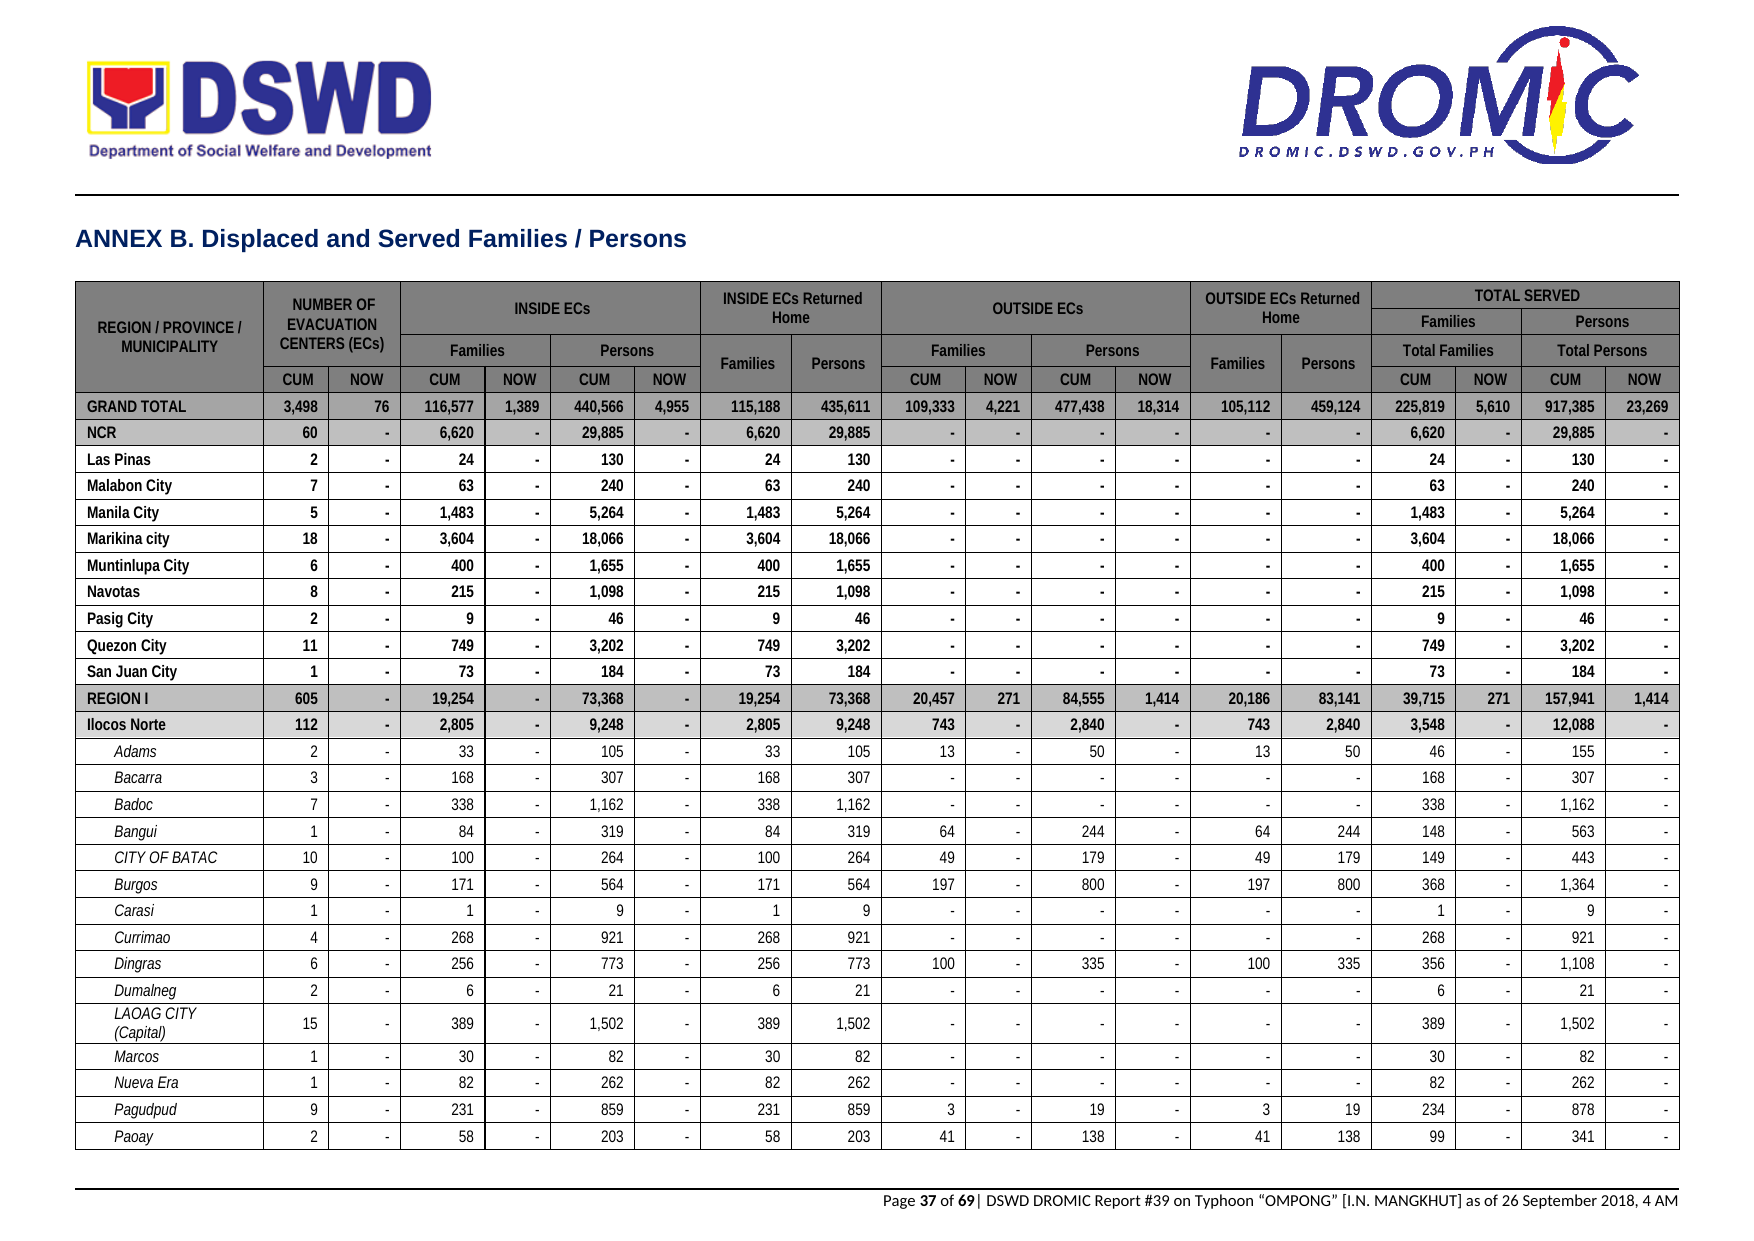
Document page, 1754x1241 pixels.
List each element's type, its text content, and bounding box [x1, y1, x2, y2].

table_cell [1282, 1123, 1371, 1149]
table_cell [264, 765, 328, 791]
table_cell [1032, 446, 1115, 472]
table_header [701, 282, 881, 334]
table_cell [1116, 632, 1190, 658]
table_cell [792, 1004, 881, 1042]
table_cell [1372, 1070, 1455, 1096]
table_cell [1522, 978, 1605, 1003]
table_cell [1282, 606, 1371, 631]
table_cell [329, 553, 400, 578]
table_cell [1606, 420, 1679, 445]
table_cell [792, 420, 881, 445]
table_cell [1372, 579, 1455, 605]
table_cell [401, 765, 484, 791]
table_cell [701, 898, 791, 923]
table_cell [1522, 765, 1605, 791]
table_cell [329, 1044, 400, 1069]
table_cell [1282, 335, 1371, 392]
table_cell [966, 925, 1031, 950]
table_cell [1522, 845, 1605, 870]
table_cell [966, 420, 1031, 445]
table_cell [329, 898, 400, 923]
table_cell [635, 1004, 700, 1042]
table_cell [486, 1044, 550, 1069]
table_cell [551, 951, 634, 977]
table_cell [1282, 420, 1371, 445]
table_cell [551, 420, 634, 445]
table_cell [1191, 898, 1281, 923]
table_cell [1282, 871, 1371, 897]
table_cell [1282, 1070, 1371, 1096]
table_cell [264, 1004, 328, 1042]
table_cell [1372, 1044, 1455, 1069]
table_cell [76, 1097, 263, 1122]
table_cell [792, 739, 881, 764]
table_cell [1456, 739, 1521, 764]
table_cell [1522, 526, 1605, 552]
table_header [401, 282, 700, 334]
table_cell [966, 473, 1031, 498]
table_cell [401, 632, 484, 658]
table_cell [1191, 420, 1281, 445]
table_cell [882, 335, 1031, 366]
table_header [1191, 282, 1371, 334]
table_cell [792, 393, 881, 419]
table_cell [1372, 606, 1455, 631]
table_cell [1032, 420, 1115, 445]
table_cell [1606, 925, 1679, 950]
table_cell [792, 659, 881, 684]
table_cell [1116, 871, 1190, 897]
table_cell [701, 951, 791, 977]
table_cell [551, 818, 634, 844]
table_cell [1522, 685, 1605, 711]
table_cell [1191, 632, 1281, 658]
picture [1231, 25, 1644, 163]
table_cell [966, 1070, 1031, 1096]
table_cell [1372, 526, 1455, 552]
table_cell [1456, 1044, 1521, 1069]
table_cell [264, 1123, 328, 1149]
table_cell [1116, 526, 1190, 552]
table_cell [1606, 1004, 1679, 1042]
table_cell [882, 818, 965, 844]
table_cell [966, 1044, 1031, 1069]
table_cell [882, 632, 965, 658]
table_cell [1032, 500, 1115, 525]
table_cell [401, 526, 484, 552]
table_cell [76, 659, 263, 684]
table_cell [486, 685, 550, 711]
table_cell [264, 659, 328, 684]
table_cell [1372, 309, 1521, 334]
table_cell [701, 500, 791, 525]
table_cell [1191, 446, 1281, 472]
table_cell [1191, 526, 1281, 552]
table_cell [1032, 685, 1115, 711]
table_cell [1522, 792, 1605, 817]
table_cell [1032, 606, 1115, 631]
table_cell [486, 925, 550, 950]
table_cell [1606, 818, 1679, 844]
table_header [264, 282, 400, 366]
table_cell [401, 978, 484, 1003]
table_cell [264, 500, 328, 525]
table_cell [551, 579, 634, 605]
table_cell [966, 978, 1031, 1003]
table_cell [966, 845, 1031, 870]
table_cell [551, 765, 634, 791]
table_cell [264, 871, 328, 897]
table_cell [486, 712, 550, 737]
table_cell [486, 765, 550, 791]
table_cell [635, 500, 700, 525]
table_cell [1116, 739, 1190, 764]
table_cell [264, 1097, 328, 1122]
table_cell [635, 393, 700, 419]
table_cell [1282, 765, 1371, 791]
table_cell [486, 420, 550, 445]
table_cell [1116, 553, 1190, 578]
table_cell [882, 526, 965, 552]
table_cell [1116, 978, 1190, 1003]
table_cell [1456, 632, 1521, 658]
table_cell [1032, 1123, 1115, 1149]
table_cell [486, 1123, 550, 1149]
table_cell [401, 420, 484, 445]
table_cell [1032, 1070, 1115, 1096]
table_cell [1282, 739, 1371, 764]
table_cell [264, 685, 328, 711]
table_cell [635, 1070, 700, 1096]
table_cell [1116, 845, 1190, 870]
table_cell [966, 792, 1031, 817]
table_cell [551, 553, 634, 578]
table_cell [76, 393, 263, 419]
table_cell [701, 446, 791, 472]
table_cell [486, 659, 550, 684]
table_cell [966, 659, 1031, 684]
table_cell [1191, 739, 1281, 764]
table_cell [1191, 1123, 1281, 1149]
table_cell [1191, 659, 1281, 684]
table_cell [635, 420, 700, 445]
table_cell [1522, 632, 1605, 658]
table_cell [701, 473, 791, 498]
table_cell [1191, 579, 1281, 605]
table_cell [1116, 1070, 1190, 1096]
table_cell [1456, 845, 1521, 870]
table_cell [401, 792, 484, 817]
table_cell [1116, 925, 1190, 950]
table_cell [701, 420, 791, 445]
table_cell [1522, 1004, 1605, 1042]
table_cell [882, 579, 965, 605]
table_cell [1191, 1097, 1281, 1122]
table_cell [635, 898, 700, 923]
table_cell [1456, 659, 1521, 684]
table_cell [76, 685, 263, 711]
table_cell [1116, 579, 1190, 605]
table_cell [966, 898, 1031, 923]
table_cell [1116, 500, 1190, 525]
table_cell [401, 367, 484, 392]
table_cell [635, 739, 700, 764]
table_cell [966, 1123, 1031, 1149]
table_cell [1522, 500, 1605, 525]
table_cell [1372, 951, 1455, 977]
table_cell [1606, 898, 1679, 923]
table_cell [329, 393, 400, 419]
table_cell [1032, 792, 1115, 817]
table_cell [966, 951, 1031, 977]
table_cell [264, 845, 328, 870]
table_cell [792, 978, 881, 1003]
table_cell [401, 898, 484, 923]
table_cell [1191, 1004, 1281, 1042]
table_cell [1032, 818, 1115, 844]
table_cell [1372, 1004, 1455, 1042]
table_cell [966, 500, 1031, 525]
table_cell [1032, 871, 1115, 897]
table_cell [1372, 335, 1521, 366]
picture [75, 58, 444, 164]
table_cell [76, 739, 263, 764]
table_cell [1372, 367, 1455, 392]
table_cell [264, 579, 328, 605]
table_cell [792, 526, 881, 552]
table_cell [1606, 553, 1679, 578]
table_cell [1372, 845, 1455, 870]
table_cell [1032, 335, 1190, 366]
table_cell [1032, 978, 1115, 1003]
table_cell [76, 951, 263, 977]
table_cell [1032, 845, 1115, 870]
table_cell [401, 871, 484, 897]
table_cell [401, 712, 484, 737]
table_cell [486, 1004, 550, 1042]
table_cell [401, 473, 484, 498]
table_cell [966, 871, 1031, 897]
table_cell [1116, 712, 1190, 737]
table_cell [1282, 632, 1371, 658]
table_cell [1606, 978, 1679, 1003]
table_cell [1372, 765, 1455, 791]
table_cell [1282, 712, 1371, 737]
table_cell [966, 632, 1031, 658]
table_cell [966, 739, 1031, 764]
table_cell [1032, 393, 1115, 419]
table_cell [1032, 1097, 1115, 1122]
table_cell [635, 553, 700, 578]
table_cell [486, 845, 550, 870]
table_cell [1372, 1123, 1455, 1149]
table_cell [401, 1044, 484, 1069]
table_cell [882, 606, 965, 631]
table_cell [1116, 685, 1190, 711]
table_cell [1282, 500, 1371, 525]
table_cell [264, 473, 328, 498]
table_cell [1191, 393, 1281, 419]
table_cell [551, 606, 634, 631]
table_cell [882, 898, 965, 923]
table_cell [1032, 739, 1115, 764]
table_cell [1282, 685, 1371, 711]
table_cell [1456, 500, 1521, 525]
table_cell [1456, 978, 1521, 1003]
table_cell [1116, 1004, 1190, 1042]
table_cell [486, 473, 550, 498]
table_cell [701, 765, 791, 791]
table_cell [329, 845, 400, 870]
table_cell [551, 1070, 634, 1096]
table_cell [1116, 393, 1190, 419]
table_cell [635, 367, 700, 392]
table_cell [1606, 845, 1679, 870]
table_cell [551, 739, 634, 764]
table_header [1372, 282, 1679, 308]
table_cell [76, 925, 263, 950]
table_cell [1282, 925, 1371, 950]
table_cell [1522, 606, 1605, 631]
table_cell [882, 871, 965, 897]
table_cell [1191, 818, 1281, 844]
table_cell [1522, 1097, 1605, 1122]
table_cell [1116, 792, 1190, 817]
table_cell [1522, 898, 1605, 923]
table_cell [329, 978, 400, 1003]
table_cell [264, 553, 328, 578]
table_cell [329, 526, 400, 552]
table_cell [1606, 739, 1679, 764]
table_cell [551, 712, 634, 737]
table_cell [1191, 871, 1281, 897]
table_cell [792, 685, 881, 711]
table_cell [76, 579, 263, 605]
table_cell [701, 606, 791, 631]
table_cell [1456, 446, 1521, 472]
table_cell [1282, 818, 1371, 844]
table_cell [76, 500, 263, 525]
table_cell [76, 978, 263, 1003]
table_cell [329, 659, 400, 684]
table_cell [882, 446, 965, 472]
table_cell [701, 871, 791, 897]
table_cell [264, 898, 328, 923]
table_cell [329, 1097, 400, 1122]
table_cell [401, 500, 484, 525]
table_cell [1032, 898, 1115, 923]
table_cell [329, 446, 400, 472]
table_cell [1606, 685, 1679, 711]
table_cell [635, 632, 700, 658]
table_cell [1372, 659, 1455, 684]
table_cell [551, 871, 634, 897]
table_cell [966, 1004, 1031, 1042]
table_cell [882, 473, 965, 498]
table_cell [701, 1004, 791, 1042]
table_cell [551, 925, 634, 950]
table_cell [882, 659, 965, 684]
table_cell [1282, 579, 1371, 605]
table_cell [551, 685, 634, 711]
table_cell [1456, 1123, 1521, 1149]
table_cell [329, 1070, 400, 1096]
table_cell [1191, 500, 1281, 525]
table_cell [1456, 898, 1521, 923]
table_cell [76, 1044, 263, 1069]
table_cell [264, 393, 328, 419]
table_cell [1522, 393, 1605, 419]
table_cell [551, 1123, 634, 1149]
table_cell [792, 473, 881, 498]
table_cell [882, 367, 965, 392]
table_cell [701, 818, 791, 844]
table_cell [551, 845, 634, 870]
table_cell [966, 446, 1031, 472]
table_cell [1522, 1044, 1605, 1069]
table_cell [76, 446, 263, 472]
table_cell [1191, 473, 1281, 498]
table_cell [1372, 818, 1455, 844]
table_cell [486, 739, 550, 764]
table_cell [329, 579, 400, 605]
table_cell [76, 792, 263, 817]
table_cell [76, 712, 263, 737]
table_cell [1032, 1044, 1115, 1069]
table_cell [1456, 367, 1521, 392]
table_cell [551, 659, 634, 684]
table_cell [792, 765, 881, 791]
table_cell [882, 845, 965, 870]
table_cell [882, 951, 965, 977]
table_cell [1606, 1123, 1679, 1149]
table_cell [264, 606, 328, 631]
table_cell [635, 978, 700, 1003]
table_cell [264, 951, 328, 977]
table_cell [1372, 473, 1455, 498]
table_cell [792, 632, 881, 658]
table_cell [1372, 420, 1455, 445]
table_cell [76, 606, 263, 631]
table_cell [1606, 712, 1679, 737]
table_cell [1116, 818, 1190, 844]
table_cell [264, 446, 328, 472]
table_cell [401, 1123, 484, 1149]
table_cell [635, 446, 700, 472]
text ANNEX B. Displaced and Served Families / Persons [75, 224, 1679, 252]
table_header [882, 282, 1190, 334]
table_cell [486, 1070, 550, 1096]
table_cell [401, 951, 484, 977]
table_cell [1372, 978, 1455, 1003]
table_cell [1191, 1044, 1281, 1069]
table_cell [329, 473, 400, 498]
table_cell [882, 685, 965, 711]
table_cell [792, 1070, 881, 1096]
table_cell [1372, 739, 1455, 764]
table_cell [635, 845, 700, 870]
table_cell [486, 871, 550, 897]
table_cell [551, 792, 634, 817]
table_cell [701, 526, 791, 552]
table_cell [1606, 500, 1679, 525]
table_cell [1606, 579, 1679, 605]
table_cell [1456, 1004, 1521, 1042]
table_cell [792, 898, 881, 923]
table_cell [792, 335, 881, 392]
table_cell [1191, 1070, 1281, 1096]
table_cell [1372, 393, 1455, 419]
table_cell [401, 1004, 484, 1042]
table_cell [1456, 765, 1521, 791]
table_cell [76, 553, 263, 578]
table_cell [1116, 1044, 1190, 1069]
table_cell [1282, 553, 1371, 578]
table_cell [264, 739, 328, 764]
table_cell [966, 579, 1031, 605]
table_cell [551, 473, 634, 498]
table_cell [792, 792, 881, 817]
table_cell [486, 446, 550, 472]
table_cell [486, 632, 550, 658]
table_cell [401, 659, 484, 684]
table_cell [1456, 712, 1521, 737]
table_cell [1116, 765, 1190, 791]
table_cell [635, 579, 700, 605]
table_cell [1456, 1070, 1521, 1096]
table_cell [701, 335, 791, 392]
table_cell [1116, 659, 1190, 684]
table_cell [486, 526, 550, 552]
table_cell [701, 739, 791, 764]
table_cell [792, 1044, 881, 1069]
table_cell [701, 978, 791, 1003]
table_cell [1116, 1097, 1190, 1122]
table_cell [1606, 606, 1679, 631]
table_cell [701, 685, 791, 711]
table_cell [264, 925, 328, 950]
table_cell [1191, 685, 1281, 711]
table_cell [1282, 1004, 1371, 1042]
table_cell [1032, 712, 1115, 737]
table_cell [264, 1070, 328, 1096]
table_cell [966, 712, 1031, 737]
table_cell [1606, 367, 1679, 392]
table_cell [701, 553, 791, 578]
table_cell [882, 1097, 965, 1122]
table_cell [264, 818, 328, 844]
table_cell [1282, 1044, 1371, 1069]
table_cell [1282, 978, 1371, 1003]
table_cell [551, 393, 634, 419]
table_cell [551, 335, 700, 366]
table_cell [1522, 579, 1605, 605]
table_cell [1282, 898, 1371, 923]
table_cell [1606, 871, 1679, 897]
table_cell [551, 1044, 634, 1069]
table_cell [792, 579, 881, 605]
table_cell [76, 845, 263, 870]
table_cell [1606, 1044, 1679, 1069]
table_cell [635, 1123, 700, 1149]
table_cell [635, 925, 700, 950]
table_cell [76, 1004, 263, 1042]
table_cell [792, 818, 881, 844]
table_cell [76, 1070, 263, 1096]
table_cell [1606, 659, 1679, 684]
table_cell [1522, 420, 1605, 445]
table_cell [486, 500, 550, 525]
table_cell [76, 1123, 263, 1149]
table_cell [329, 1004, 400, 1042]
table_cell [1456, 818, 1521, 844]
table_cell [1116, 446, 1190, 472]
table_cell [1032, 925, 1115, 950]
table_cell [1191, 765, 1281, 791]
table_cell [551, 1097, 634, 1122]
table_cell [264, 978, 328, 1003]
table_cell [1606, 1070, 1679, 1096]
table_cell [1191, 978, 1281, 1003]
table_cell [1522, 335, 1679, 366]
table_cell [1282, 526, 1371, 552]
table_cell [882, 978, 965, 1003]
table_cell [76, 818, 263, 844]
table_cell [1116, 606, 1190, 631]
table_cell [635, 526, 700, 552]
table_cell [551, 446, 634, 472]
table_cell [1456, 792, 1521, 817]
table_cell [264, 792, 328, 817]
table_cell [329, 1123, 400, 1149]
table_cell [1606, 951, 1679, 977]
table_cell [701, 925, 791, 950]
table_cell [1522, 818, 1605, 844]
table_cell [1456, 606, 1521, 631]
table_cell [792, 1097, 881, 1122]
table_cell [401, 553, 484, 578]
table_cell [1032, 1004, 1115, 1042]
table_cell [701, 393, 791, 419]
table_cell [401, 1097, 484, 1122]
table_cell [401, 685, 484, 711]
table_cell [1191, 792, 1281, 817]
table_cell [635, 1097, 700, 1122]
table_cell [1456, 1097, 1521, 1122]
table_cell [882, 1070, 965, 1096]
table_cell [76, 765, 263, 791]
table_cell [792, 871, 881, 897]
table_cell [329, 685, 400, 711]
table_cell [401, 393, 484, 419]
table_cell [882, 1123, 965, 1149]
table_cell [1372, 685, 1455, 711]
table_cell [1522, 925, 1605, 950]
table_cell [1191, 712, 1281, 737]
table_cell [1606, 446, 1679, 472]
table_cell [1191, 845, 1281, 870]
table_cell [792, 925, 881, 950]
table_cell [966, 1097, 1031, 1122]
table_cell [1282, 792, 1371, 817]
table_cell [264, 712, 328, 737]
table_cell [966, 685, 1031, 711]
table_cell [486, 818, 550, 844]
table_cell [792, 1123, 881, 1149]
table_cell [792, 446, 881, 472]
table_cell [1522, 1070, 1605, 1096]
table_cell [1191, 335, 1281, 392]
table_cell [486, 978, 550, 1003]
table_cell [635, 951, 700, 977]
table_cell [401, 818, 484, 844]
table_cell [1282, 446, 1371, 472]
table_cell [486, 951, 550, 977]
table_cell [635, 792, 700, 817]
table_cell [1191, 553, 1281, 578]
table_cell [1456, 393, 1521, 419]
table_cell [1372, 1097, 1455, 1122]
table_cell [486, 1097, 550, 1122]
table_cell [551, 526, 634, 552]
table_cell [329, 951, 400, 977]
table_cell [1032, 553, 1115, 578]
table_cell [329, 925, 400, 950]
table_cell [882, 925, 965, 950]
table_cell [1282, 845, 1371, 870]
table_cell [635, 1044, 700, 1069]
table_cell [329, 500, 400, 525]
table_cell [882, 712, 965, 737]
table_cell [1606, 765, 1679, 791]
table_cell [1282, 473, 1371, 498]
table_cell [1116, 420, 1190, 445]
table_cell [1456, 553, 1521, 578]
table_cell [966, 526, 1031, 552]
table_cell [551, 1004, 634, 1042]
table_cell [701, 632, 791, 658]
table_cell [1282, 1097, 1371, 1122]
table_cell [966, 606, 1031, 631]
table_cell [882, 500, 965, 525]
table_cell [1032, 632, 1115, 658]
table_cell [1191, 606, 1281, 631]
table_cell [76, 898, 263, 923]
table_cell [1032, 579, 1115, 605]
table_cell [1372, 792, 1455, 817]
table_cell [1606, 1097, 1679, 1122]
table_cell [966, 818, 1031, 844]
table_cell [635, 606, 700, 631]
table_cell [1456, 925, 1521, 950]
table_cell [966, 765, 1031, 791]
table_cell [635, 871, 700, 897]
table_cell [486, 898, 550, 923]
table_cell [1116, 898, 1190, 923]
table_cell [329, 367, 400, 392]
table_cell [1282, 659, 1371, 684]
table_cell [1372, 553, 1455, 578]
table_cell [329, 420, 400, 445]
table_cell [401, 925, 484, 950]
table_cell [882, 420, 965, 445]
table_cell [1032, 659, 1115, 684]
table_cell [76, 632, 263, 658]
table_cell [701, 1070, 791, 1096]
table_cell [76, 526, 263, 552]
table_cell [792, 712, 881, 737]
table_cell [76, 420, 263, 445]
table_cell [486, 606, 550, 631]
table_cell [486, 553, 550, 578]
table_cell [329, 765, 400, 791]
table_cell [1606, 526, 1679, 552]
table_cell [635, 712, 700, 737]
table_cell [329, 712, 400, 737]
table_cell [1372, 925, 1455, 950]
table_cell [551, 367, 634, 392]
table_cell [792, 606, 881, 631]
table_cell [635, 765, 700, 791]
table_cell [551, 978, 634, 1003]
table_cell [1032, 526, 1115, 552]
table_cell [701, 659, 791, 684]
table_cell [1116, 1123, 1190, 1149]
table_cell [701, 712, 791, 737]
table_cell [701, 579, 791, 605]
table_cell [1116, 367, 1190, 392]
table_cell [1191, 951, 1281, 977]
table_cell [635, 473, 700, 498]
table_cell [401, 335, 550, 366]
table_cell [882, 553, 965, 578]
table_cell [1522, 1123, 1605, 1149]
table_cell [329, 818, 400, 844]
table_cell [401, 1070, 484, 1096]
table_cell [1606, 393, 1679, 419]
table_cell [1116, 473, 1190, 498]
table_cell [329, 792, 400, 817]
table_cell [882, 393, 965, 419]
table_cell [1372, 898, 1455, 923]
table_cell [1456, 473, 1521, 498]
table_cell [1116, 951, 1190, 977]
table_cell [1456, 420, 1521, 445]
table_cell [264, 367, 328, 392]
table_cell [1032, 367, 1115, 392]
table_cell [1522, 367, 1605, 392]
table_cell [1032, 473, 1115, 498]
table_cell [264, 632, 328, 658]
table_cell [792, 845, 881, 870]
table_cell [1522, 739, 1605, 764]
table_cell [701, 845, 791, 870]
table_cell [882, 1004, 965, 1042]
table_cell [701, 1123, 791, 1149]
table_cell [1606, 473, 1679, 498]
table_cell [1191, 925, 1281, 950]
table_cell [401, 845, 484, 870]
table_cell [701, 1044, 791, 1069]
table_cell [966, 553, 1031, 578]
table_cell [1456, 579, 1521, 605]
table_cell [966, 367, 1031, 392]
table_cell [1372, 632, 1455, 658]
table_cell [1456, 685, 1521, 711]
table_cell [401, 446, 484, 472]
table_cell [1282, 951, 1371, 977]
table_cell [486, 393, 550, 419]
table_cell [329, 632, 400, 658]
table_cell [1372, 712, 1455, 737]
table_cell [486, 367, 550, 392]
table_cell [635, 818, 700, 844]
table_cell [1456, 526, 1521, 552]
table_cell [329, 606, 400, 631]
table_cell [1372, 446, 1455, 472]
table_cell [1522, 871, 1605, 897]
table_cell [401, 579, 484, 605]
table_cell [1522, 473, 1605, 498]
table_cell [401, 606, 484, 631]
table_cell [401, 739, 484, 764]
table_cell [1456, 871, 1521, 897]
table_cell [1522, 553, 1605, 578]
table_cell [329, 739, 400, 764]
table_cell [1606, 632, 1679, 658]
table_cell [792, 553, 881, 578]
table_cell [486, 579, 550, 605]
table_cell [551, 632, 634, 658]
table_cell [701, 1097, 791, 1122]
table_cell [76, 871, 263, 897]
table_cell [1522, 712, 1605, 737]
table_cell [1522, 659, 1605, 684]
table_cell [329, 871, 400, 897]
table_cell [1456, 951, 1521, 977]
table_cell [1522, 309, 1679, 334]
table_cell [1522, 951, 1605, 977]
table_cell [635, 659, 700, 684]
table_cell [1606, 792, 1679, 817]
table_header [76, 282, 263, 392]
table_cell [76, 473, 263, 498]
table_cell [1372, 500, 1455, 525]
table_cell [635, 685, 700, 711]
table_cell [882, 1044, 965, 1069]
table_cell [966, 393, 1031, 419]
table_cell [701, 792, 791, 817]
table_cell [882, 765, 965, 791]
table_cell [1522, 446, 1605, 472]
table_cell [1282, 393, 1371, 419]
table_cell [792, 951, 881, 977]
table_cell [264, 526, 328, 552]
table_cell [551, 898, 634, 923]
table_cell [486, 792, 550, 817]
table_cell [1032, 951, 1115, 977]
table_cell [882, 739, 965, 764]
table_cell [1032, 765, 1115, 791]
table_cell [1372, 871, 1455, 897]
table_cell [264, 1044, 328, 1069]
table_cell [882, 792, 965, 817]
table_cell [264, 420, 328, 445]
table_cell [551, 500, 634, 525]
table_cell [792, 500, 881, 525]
